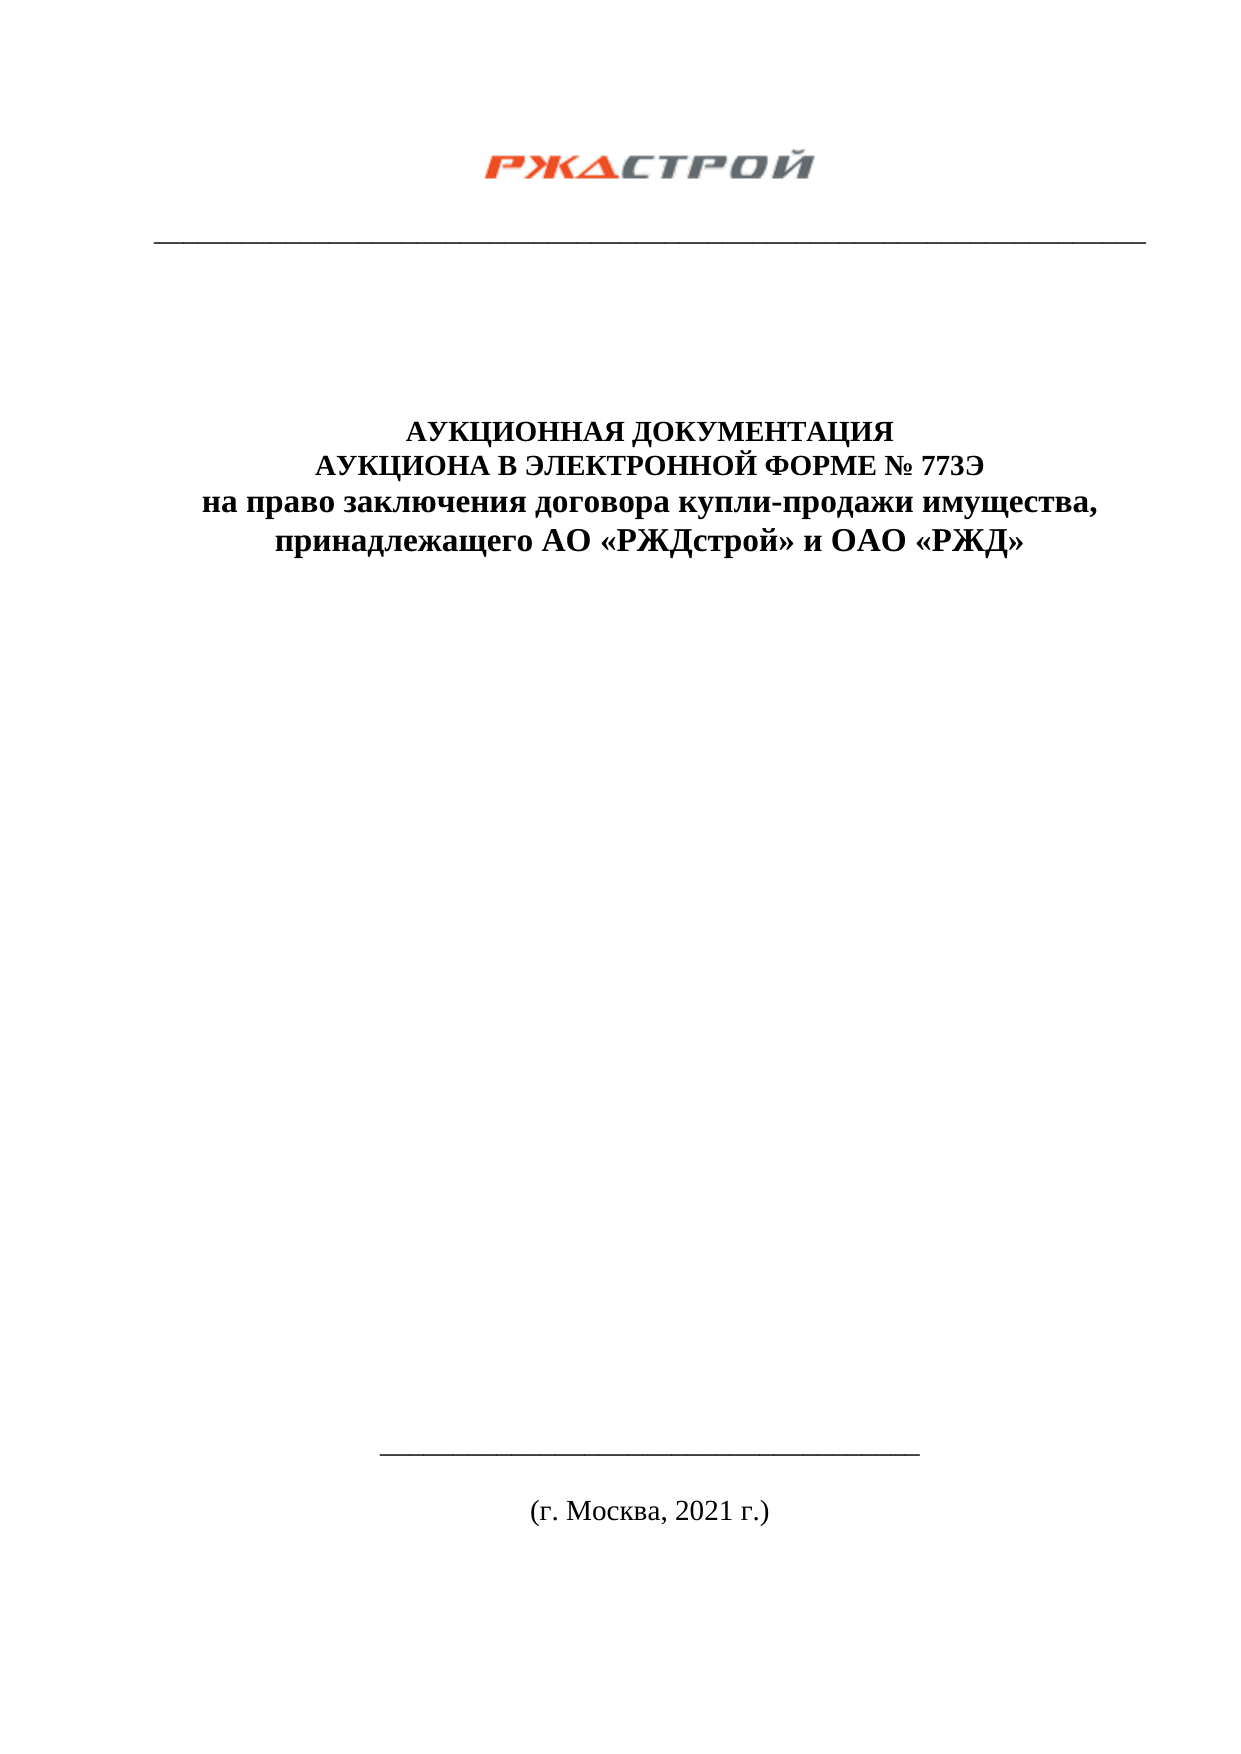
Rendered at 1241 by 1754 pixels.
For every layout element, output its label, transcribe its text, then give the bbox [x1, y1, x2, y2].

title на право заключения договора купли-продажи имущества, принадлежащего АО «РЖДстрой» и ОАО «РЖД» [118, 482, 1181, 587]
title АУКЦИОННАЯ ДОКУМЕНТАЦИЯ [118, 414, 1181, 448]
text ____________________________________________________________________ [118, 213, 1181, 247]
picture [484, 148, 816, 180]
text аукционА в электронной форме № 773Э [118, 448, 1181, 482]
text _____________________________________ [118, 1426, 1181, 1459]
text (г. Москва, 2021 г.) [118, 1493, 1181, 1526]
